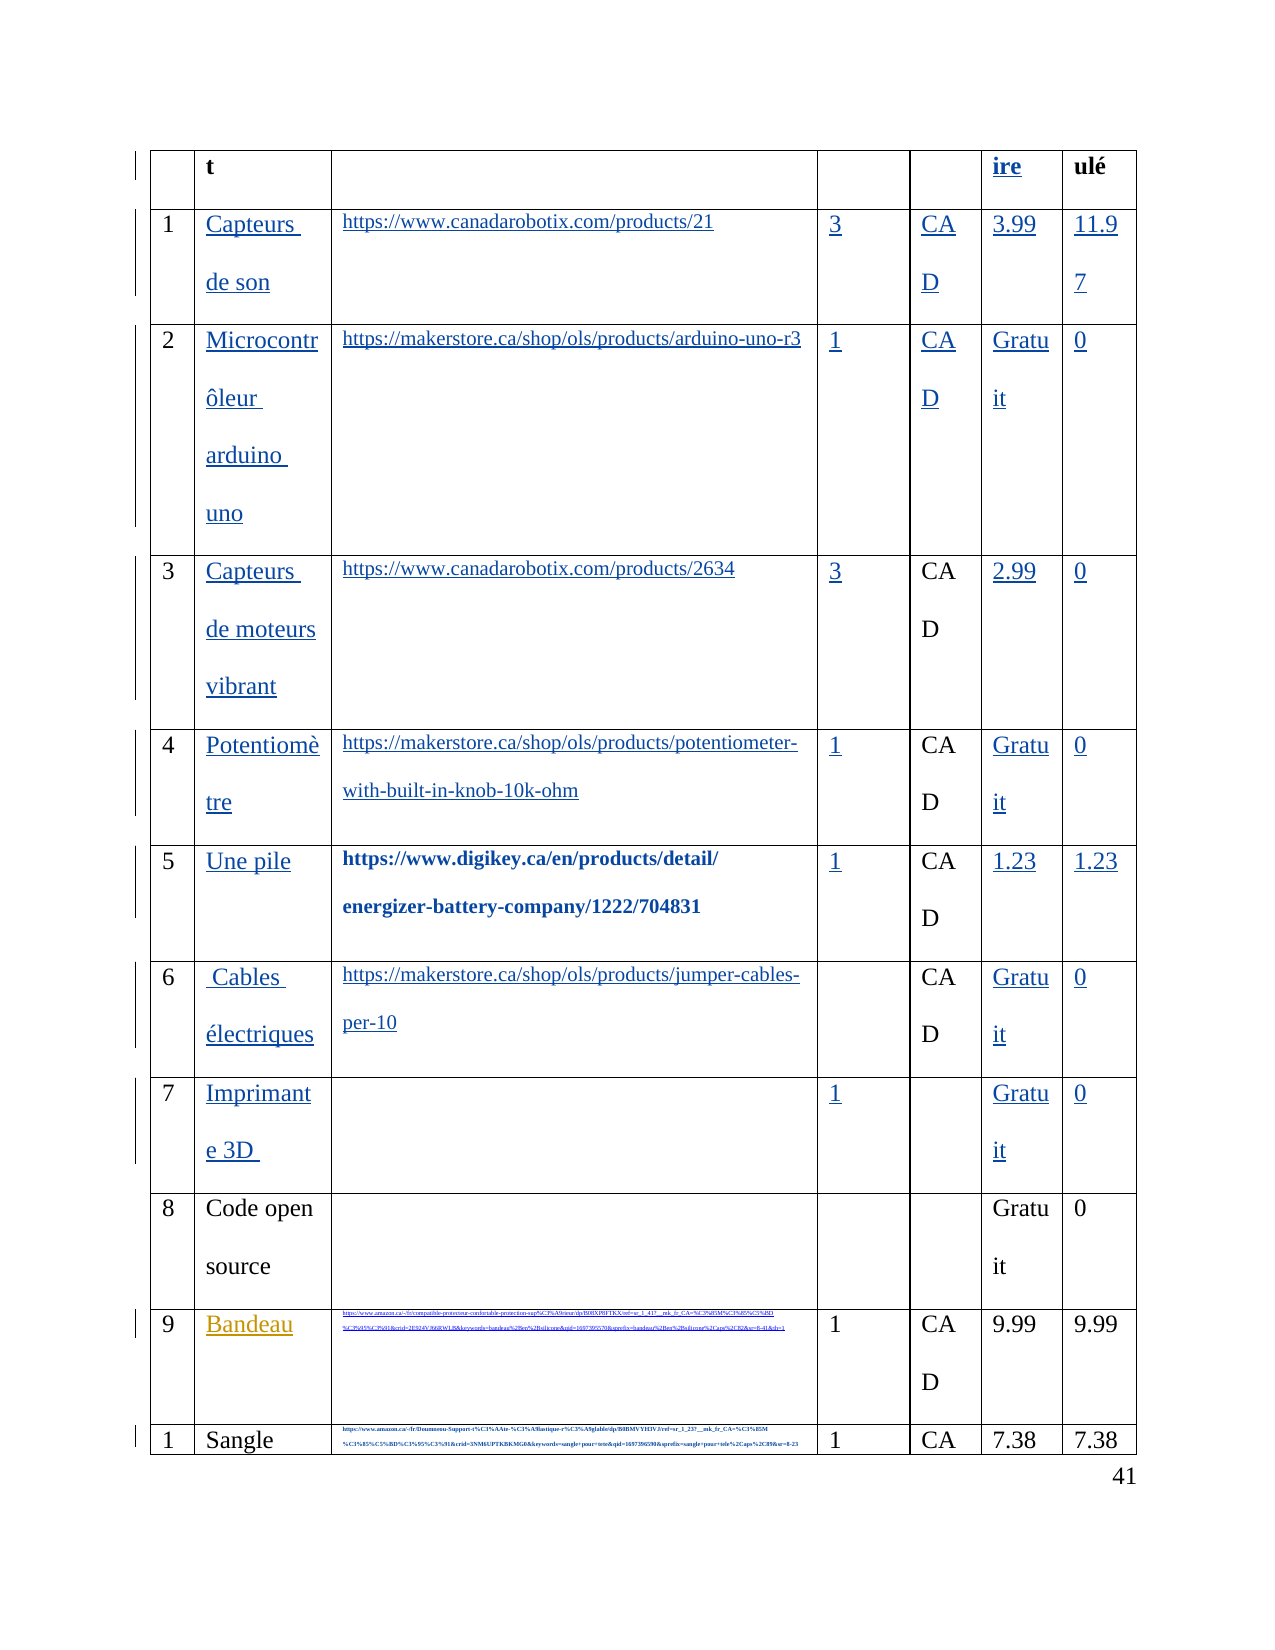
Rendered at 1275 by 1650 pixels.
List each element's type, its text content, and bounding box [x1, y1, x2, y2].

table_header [195, 151, 331, 208]
table_cell [818, 325, 909, 555]
table_cell 9 [151, 1310, 194, 1424]
table_cell [195, 962, 331, 1077]
table_cell [332, 1194, 817, 1308]
table_cell [195, 556, 331, 729]
table_cell [195, 846, 331, 961]
table_cell CAD [911, 730, 981, 845]
table_cell [911, 1078, 981, 1192]
table_cell [332, 210, 817, 324]
table_header [911, 151, 981, 208]
table_cell 5 [151, 846, 194, 961]
table_cell 10 [151, 1425, 194, 1454]
table_cell [332, 556, 817, 729]
table_cell [818, 962, 909, 1077]
table_cell 0 [1063, 1194, 1136, 1308]
table_cell Sangle élastique [195, 1425, 331, 1454]
table_cell [982, 325, 1062, 555]
table_cell [1063, 325, 1136, 555]
table_cell [195, 730, 331, 845]
table_cell [818, 846, 909, 961]
table_cell 7 [151, 1078, 194, 1192]
table_cell [911, 1194, 981, 1308]
table_cell [1063, 730, 1136, 845]
table_cell 4 [151, 730, 194, 845]
table_cell 7.38 [1063, 1425, 1136, 1454]
table_cell [911, 325, 981, 555]
table_cell [1063, 846, 1136, 961]
table_cell Code open source [195, 1194, 331, 1308]
table_cell [818, 210, 909, 324]
table_cell [982, 846, 1062, 961]
table_cell [1063, 1078, 1136, 1192]
table_cell [195, 1078, 331, 1192]
table_cell [195, 1310, 331, 1424]
table_cell 3 [151, 556, 194, 729]
table_cell [195, 325, 331, 555]
table_header [332, 151, 817, 208]
table_cell https://www.digikey.ca/en/products/detail/energizer-battery-company/1222/704831 [332, 846, 817, 961]
table_cell CAD [911, 556, 981, 729]
table_header [982, 151, 1062, 208]
table_cell [911, 210, 981, 324]
table_cell 6 [151, 962, 194, 1077]
table_cell 7.38 [982, 1425, 1062, 1454]
table_cell 1 [818, 1310, 909, 1424]
table_cell [982, 556, 1062, 729]
table_header Prix calculé [1063, 151, 1136, 208]
table_cell CAD [911, 962, 981, 1077]
table_cell [195, 210, 331, 324]
table_cell [1063, 556, 1136, 729]
table_cell Gratuit [982, 1194, 1062, 1308]
table_cell [982, 1078, 1062, 1192]
table_cell [818, 730, 909, 845]
table_cell 9.99 [982, 1310, 1062, 1424]
table_cell 1 [151, 210, 194, 324]
table_cell https://www.amazon.ca/-/fr/compatible-protecteur-confortable-protection-sup%C3%A9rieur/dp/B08XP8FTKX/ref=sr_1_41?__mk_fr_CA=%C3%85M%C3%85%C5%BD%C3%95%C3%91&crid=2E924VJ66RWLB&keywords=bandeau%2Ben%2Bsilicone&qid=1697395570&sprefix=bandeau%2Ben%2Bsilicone%2Caps%2C82&sr=8-41&th=1 [332, 1310, 817, 1424]
table_cell [982, 962, 1062, 1077]
table_cell 8 [151, 1194, 194, 1308]
table_cell [1063, 210, 1136, 324]
table_cell CAD [911, 1310, 981, 1424]
table_cell [332, 1078, 817, 1192]
table_header No [151, 151, 194, 208]
table_cell 9.99 [1063, 1310, 1136, 1424]
table_cell [332, 730, 817, 845]
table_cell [332, 1425, 817, 1454]
table_cell [332, 962, 817, 1077]
table_cell CAD [911, 846, 981, 961]
table_cell 2 [151, 325, 194, 555]
table_cell [982, 210, 1062, 324]
table_cell [818, 556, 909, 729]
table_cell 1 [818, 1425, 909, 1454]
table_cell [818, 1194, 909, 1308]
table_cell [818, 1078, 909, 1192]
table_cell [332, 325, 817, 555]
table_cell [1063, 962, 1136, 1077]
table_cell [982, 730, 1062, 845]
table_header [818, 151, 909, 208]
table_cell CAD [911, 1425, 981, 1454]
